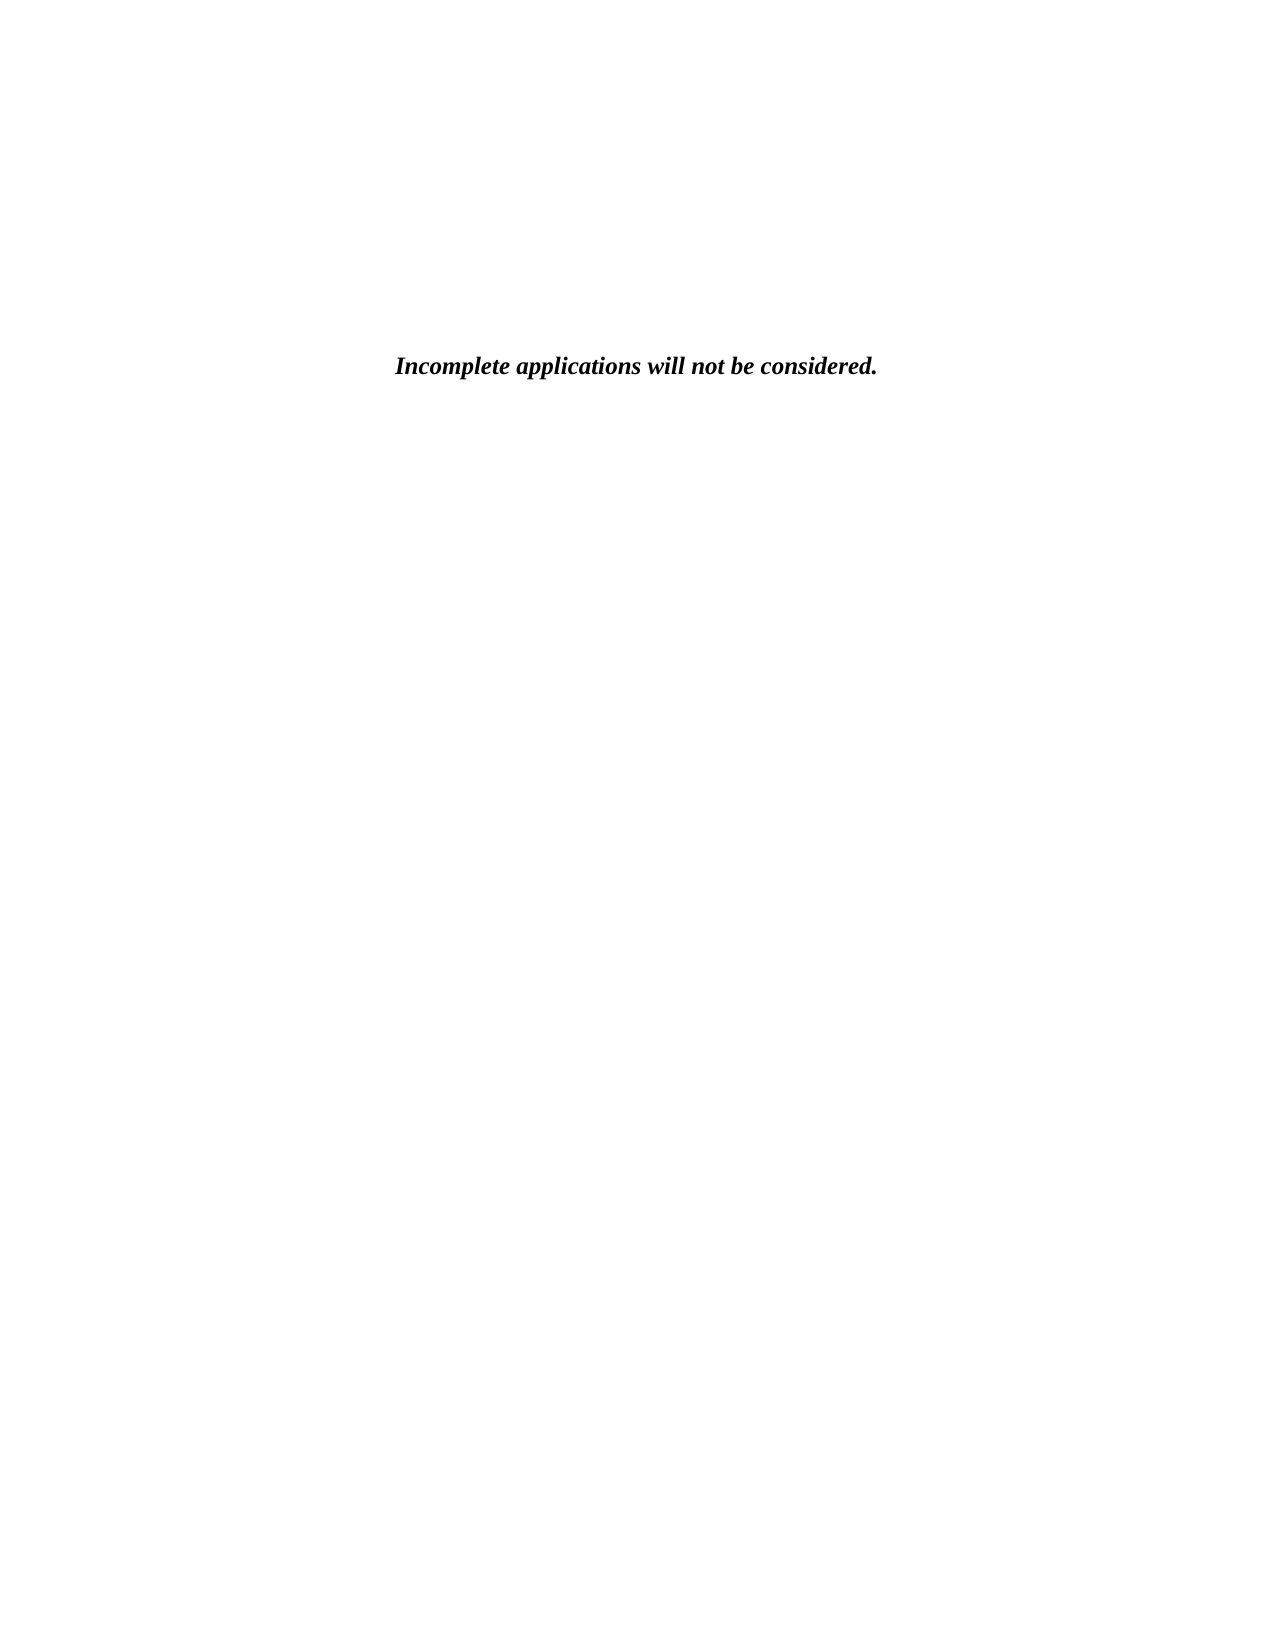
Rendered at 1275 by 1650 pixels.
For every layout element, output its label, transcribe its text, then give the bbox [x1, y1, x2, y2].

text Incomplete applications will not be considered. [187, 351, 1087, 380]
